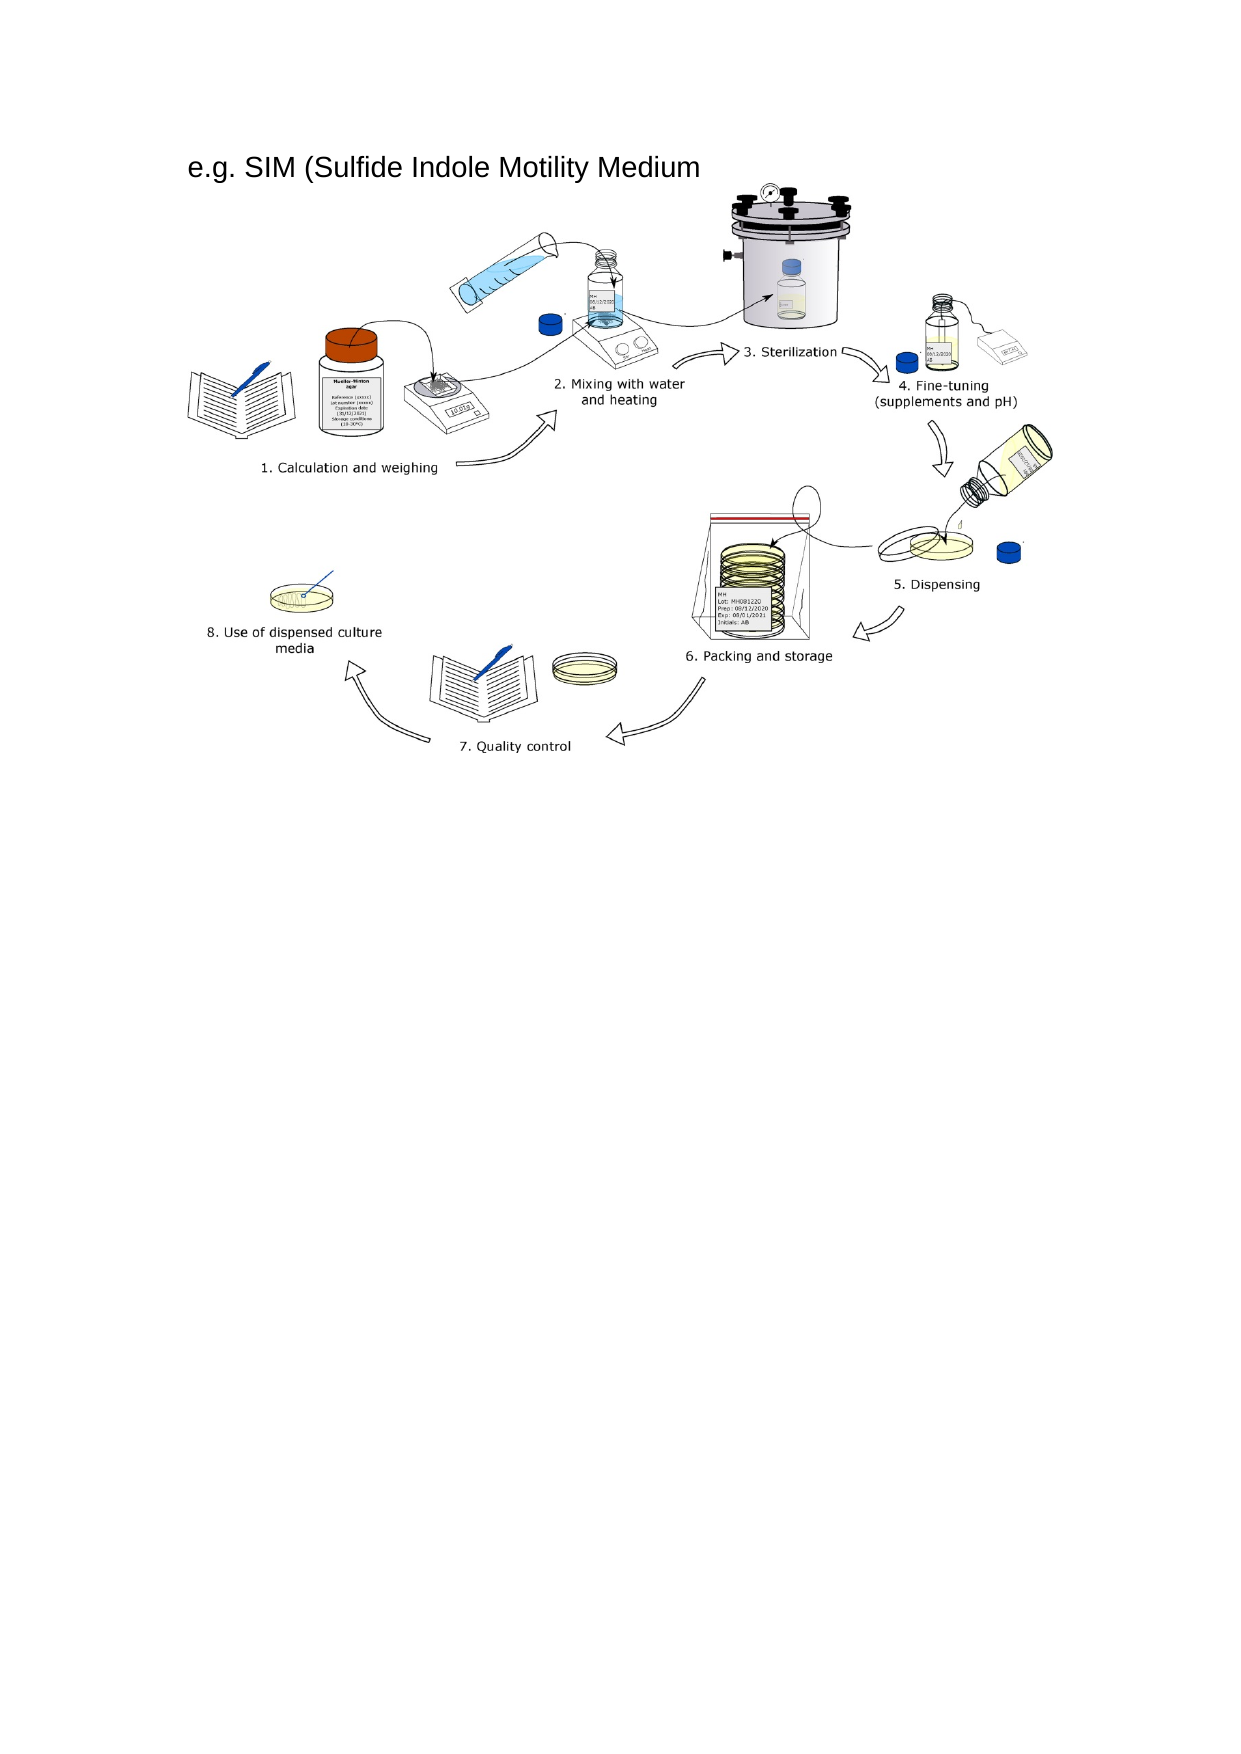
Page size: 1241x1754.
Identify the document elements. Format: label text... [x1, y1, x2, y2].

picture [187, 183, 1053, 753]
text e.g. SIM (Sulfide Indole Motility MediumSolid culture media [187, 150, 1053, 183]
